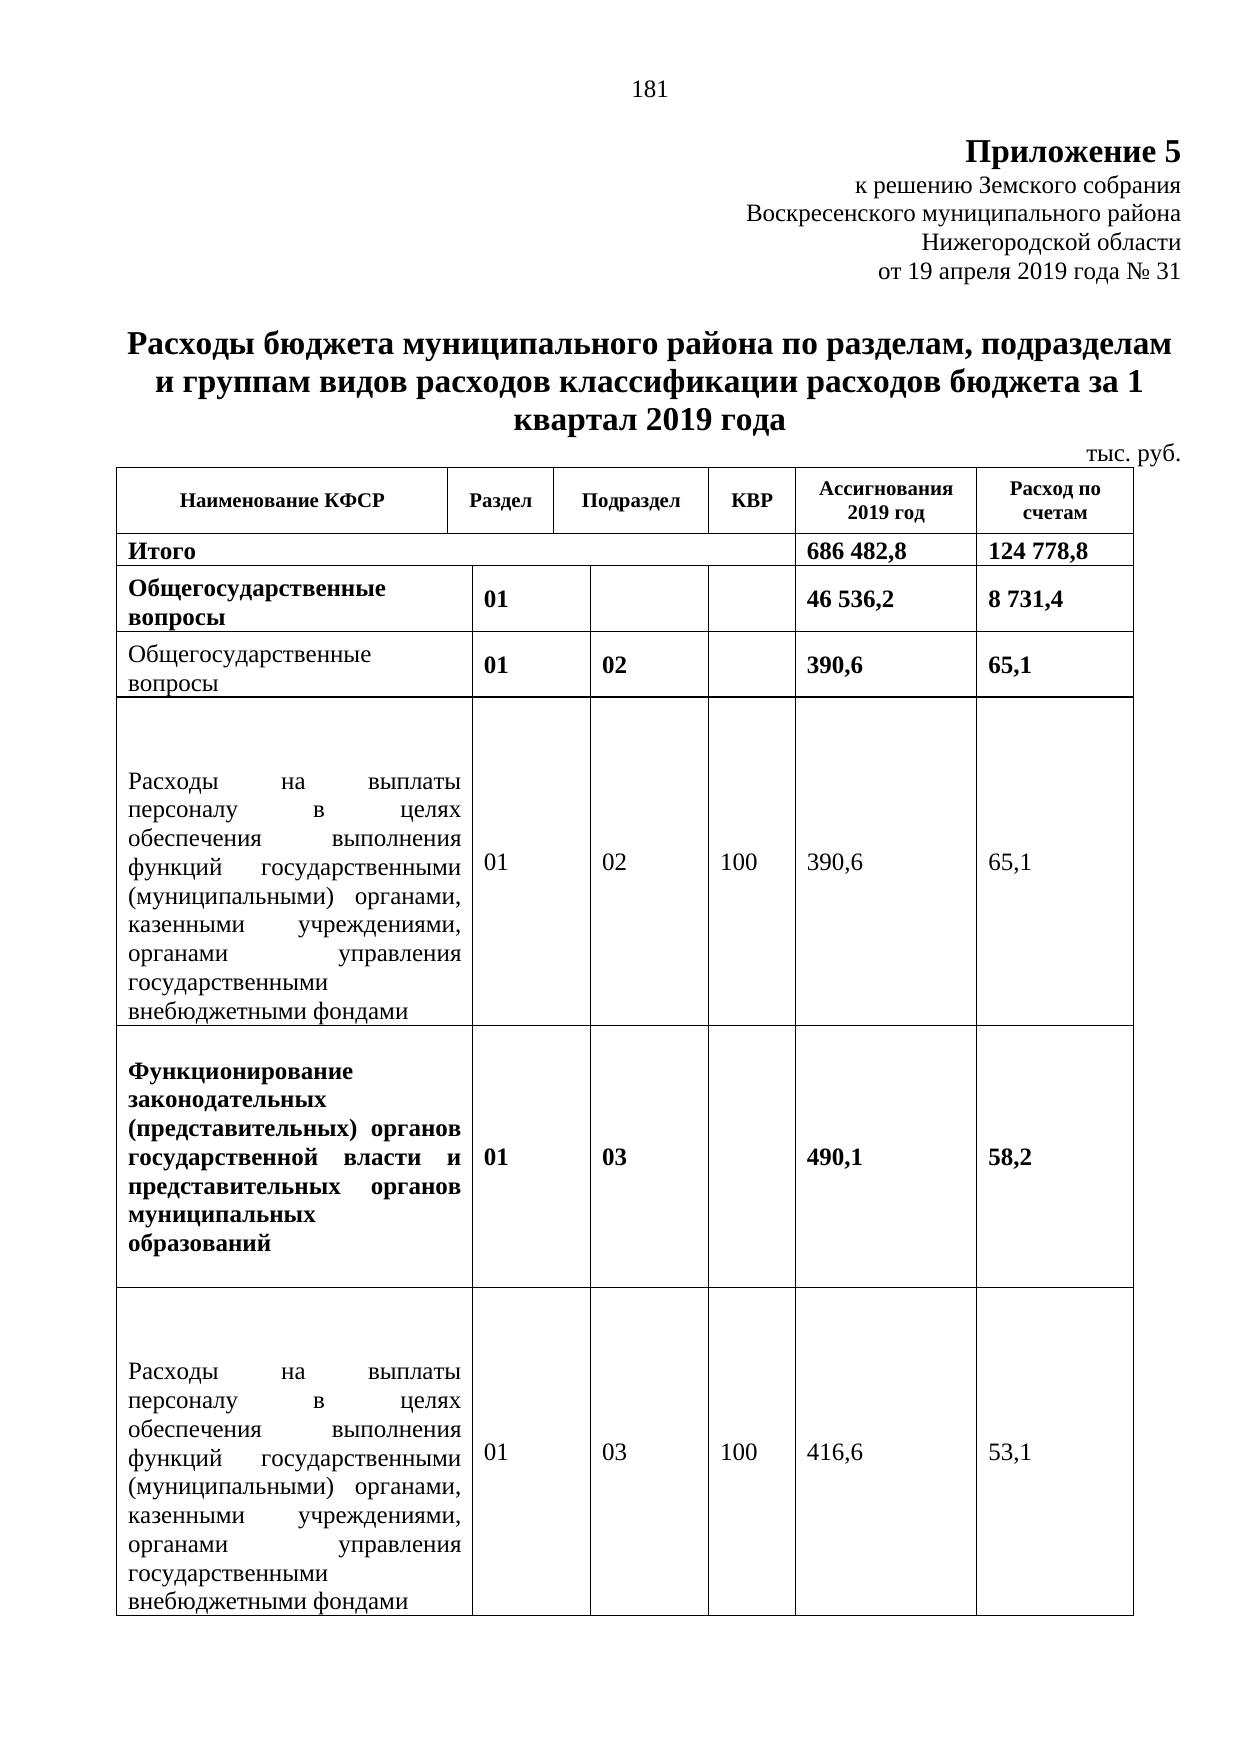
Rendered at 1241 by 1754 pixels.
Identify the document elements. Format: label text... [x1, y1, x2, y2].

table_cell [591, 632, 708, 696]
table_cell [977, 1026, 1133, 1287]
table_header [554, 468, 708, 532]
text Приложение 5 [118, 131, 1181, 170]
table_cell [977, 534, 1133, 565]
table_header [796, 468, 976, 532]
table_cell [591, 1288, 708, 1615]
text от 19 апреля 2019 года № 31 [118, 256, 1181, 285]
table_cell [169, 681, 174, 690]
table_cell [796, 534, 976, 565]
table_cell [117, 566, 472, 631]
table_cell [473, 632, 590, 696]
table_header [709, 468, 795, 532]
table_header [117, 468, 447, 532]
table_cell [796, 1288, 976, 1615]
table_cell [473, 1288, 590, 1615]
text Нижегородской области [118, 227, 1181, 256]
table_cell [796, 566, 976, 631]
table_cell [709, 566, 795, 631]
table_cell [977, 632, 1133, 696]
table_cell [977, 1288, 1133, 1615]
text тыс. руб. [118, 438, 1181, 467]
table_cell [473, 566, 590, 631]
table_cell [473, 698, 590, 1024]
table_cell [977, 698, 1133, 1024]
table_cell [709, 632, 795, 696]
text Воскресенского муниципального района [118, 198, 1181, 227]
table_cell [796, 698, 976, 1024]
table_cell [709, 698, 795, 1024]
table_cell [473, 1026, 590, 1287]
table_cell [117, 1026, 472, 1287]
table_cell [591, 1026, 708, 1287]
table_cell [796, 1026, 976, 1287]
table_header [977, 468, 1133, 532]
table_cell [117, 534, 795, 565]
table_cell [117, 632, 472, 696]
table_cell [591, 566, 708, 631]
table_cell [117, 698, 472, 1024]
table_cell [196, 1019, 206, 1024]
text к решению Земского собрания [118, 170, 1181, 198]
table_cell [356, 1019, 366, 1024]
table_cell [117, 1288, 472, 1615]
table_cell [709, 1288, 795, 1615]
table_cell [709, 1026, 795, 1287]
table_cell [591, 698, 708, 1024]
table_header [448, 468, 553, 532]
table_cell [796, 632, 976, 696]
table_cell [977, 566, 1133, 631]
text Расходы бюджета муниципального района по разделам, подразделам и группам видов расходов классификации расходов бюджета за 1 квартал 2019 года [118, 323, 1181, 438]
